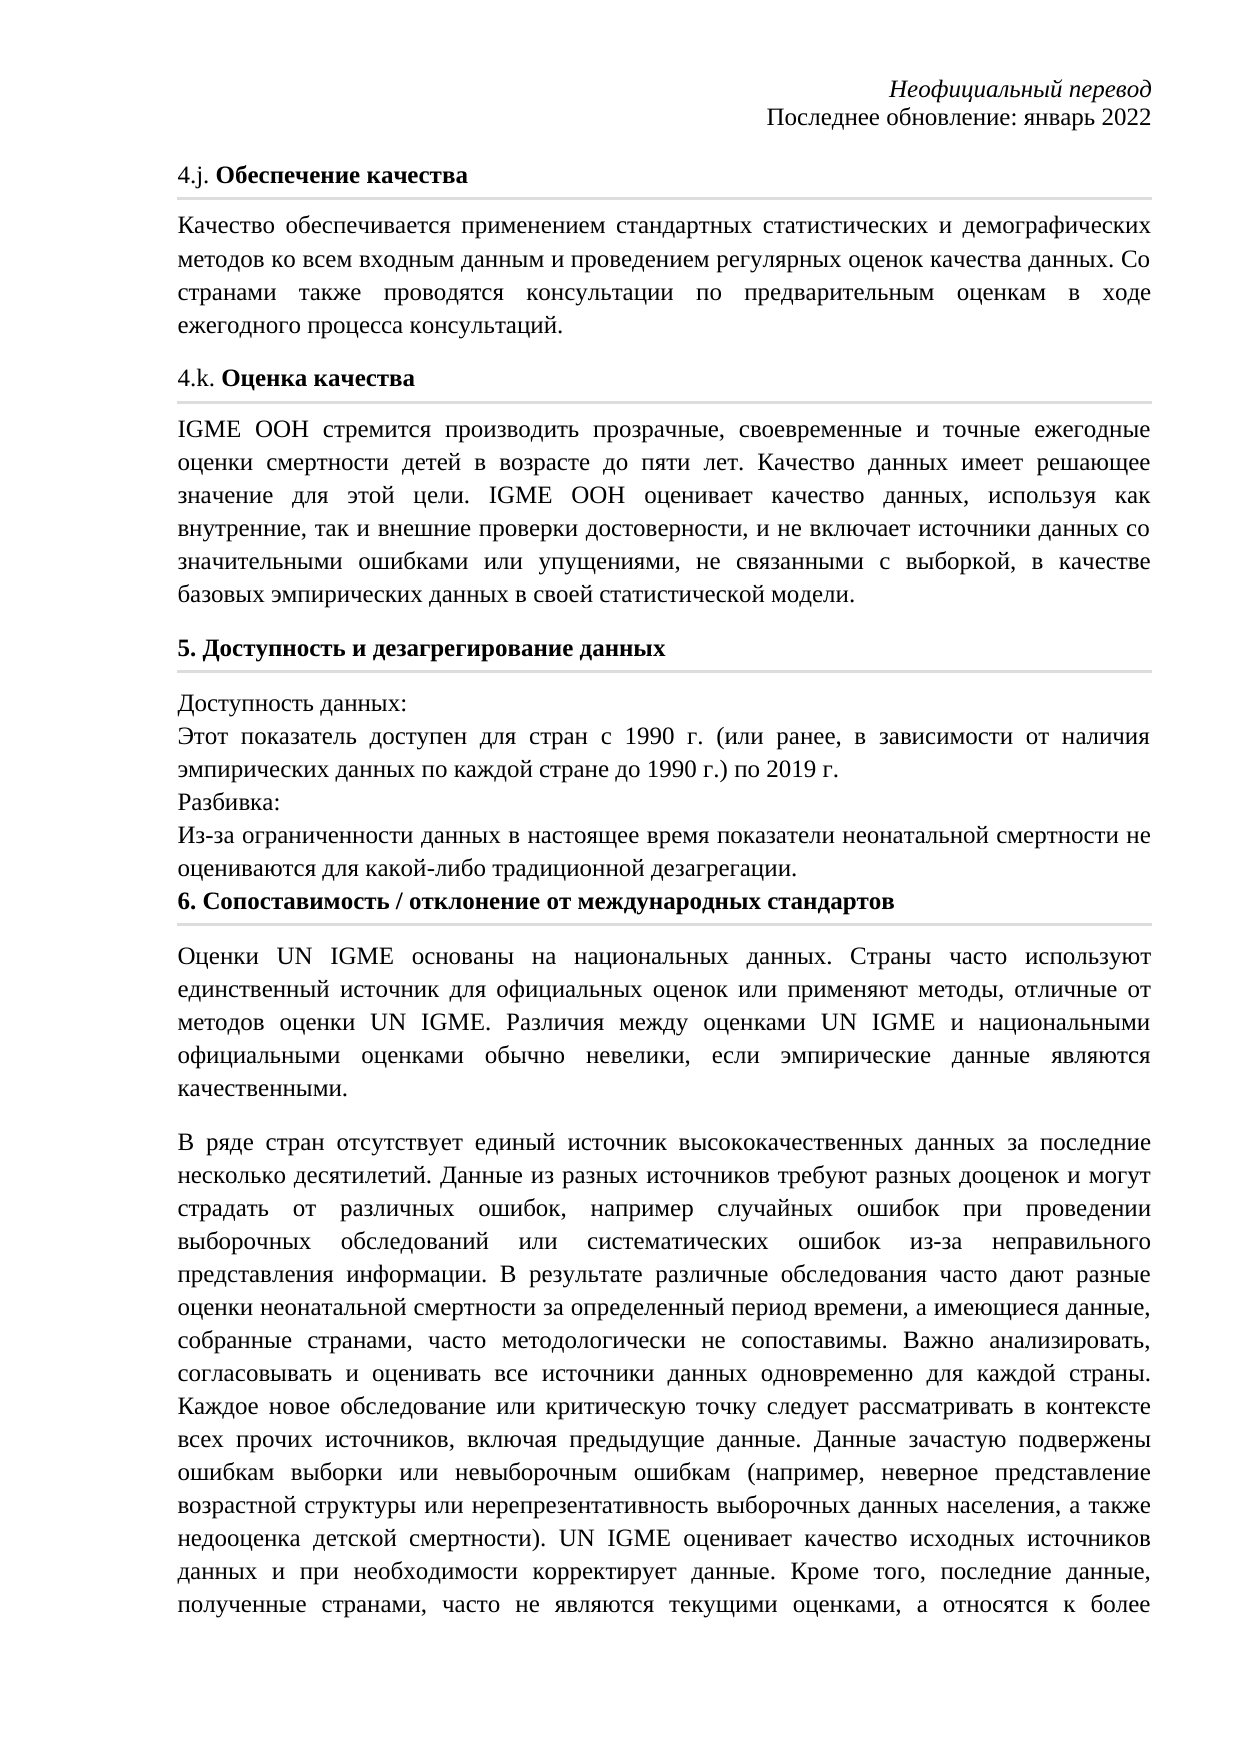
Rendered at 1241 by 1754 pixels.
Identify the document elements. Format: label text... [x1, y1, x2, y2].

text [177, 1127, 1152, 1618]
text Оценки UN IGME основаны на национальных данных. Страны часто используют единственный источник для официальных оценок или применяют методы, отличные от методов оценки UN IGME. Различия между оценками UN IGME и национальными официальными оценками обычно невелики, если эмпирические данные являются качественными. [177, 941, 1152, 1102]
text 6. Сопоставимость / отклонение от международных стандартов [177, 886, 1152, 923]
text Из-за ограниченности данных в настоящее время показатели неонатальной смертности не оцениваются для какой-либо традиционной дезагрегации. [177, 820, 1152, 882]
text Доступность данных: [177, 688, 1152, 717]
text 4.j. Обеспечение качества [177, 160, 1152, 197]
text Качество обеспечивается применением стандартных статистических и демографических методов ко всем входным данным и проведением регулярных оценок качества данных. Со странами также проводятся консультации по предварительным оценкам в ходе ежегодного процесса консультаций. [177, 211, 1152, 338]
text Разбивка: [177, 787, 1152, 816]
text IGME ООН стремится производить прозрачные, своевременные и точные ежегодные оценки смертности детей в возрасте до пяти лет. Качество данных имеет решающее значение для этой цели. IGME ООН оценивает качество данных, используя как внутренние, так и внешние проверки достоверности, и не включает источники данных со значительными ошибками или упущениями, не связанными с выборкой, в качестве базовых эмпирических данных в своей статистической модели. [177, 414, 1152, 608]
text Этот показатель доступен для стран с 1990 г. (или ранее, в зависимости от наличия эмпирических данных по каждой стране до 1990 г.) по 2019 г. [177, 721, 1152, 783]
text 5. Доступность и дезагрегирование данных [177, 633, 1152, 670]
text 4.k. Оценка качества [177, 363, 1152, 401]
